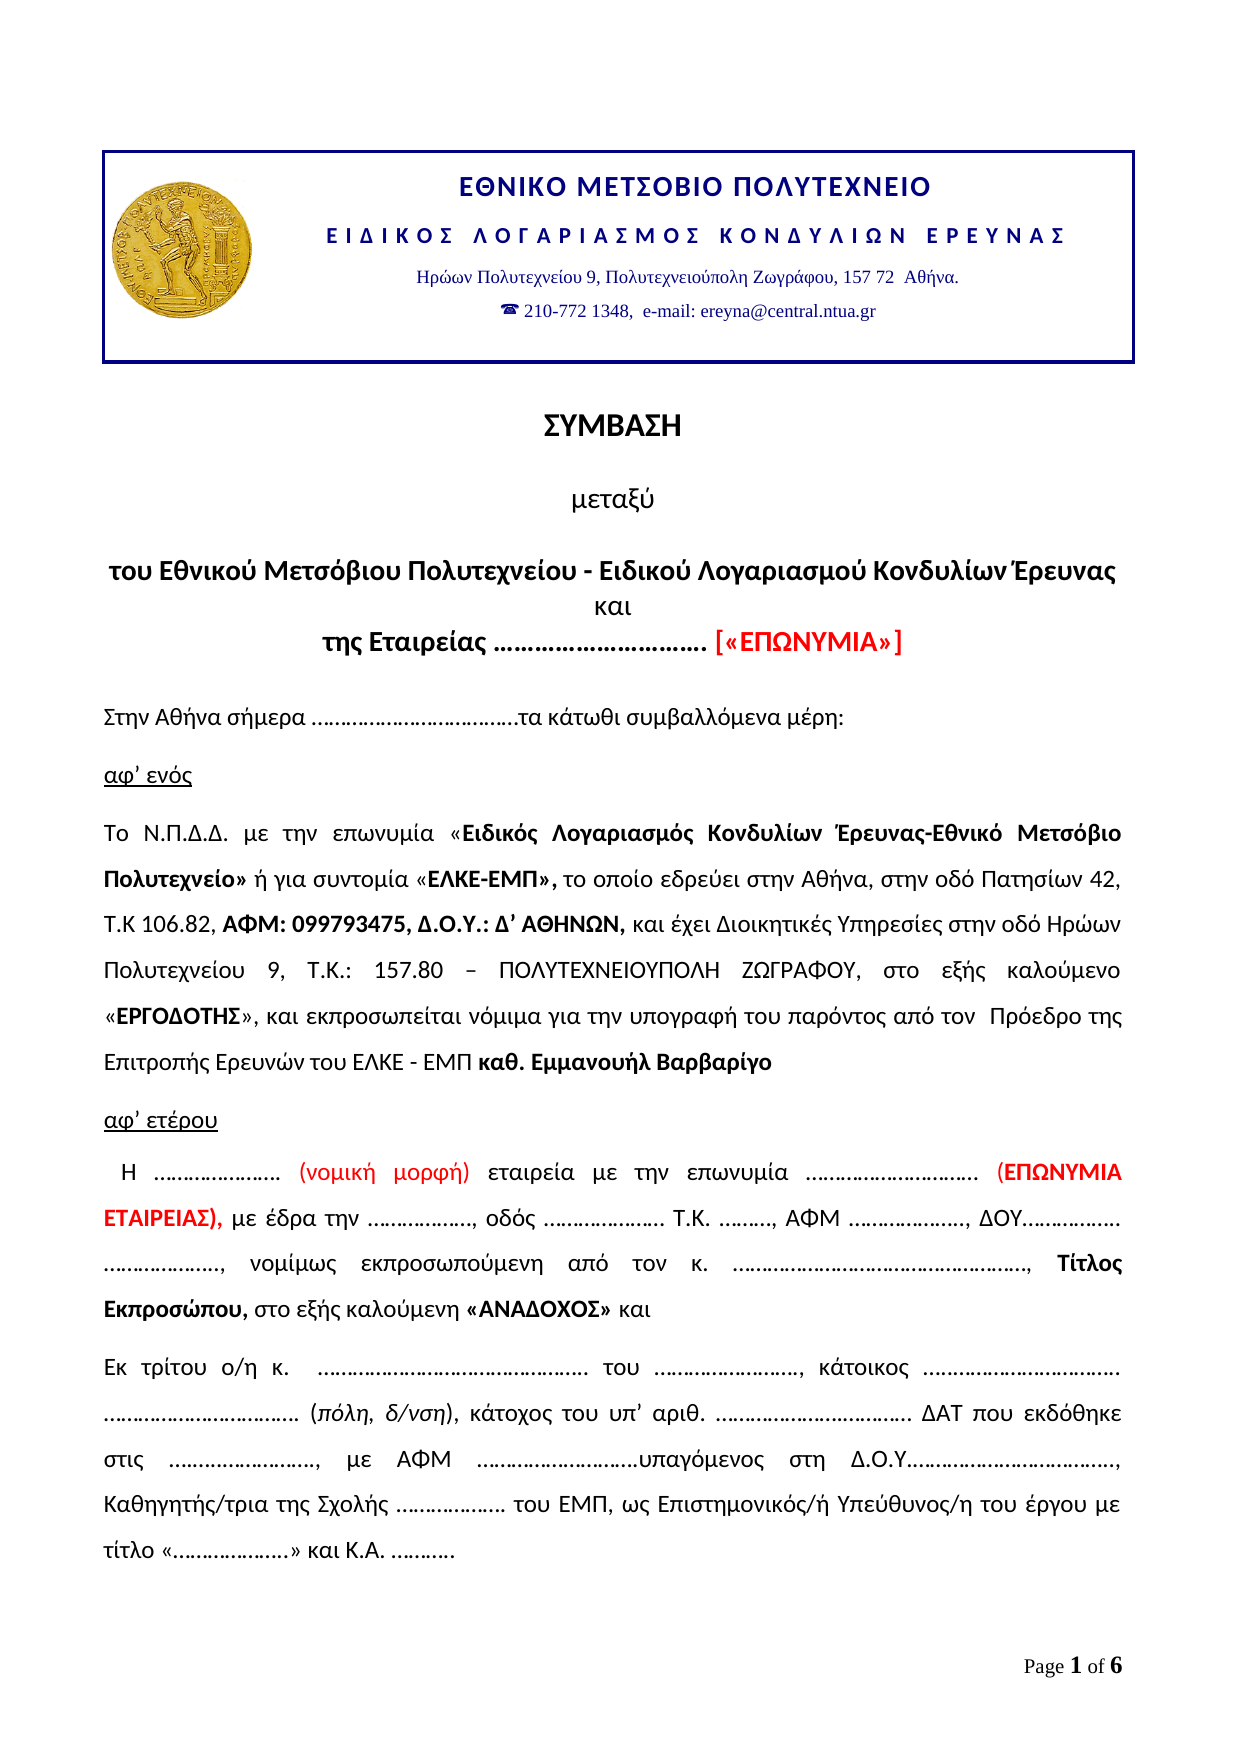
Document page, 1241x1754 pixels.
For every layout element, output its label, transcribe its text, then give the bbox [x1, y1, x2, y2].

text μεταξύ [103, 481, 1122, 516]
text Το Ν.Π.Δ.Δ. με την επωνυμία «Ειδικός Λογαριασμός Κονδυλίων Έρευνας-Εθνικό Μετσόβιο Πολυτεχνείο» ή για συντομία «ΕΛΚΕ-ΕΜΠ», το οποίο εδρεύει στην Αθήνα, στην οδό Πατησίων 42, Τ.Κ 106.82, ΑΦΜ: 099793475, Δ.Ο.Υ.: Δ’ ΑΘΗΝΩΝ, και έχει Διοικητικές Υπηρεσίες στην οδό Ηρώων Πολυτεχνείου 9, Τ.Κ.: 157.80 – ΠΟΛΥΤΕΧΝΕΙΟΥΠΟΛΗ ΖΩΓΡΑΦΟΥ, στο εξής καλούμενο «ΕΡΓΟΔΟΤΗΣ», και εκπροσωπείται νόμιμα για την υπογραφή του παρόντος από τον Πρόεδρο της Επιτροπής Ερευνών του ΕΛΚΕ - ΕΜΠ καθ. Εμμανουήλ Βαρβαρίγο [103, 817, 1122, 1076]
text Εκ τρίτου ο/η κ. ……………………………………….. του ……………………., κάτοικος …..………………………..……………………………. (πόλη, δ/νση), κάτοχος του υπ’ αριθ. ………………….………… ΔΑΤ που εκδόθηκε στις ….…..……………., με ΑΦΜ ……………………….υπαγόμενος στη Δ.Ο.Υ.…………………………….., Καθηγητής/τρια της Σχολής ………………. του ΕΜΠ, ως Επιστημονικός/ή Υπεύθυνος/η του έργου με τίτλο «………………..» και Κ.Α. ……….. [103, 1351, 1122, 1565]
title ΣΥΜΒΑΣΗ [103, 404, 1122, 445]
text και [103, 587, 1122, 623]
table_header [105, 153, 255, 360]
text αφ’ ετέρου [103, 1104, 1122, 1134]
picture [109, 180, 254, 321]
text αφ’ ενός [103, 759, 1122, 789]
table_header ΕΘΝΙΚΟ ΜΕΤΣΟΒΙΟ ΠΟΛΥΤΕΧΝΕΙΟ ΕΙΔΙΚΟΣ ΛΟΓΑΡΙΑΣΜΟΣ ΚΟΝΔΥΛΙΩΝ ΕΡΕΥΝΑΣ Ηρώων Πολυτεχνείου 9, Πολυτεχνειούπολη Ζωγράφου, 157 72 Αθήνα. 210-772 1348, e-mail: ereyna@central.ntua.gr [256, 153, 1132, 360]
text Η …………………. (νομική μορφή) εταιρεία με την επωνυμία ………………………… (ΕΠΩΝΥΜΙΑ ΕΤΑΙΡΕΙΑΣ), με έδρα την ………………, οδός ………………… Τ.Κ. ………, ΑΦΜ ……………….., ΔΟΥ……………..……………….., νομίμως εκπροσωπούμενη από τον κ. ……………………………………………, Τίτλος Εκπροσώπου, στο εξής καλούμενη «ΑΝΑΔΟΧΟΣ» και [103, 1156, 1122, 1324]
text του Εθνικού Μετσόβιου Πολυτεχνείου - Ειδικού Λογαριασμού Κονδυλίων Έρευνας [103, 552, 1122, 587]
text της Εταιρείας …………………………. [«ΕΠΩΝΥΜΙΑ»] [103, 623, 1122, 659]
text Στην Αθήνα σήμερα ………………………………τα κάτωθι συμβαλλόμενα μέρη: [103, 701, 1122, 731]
